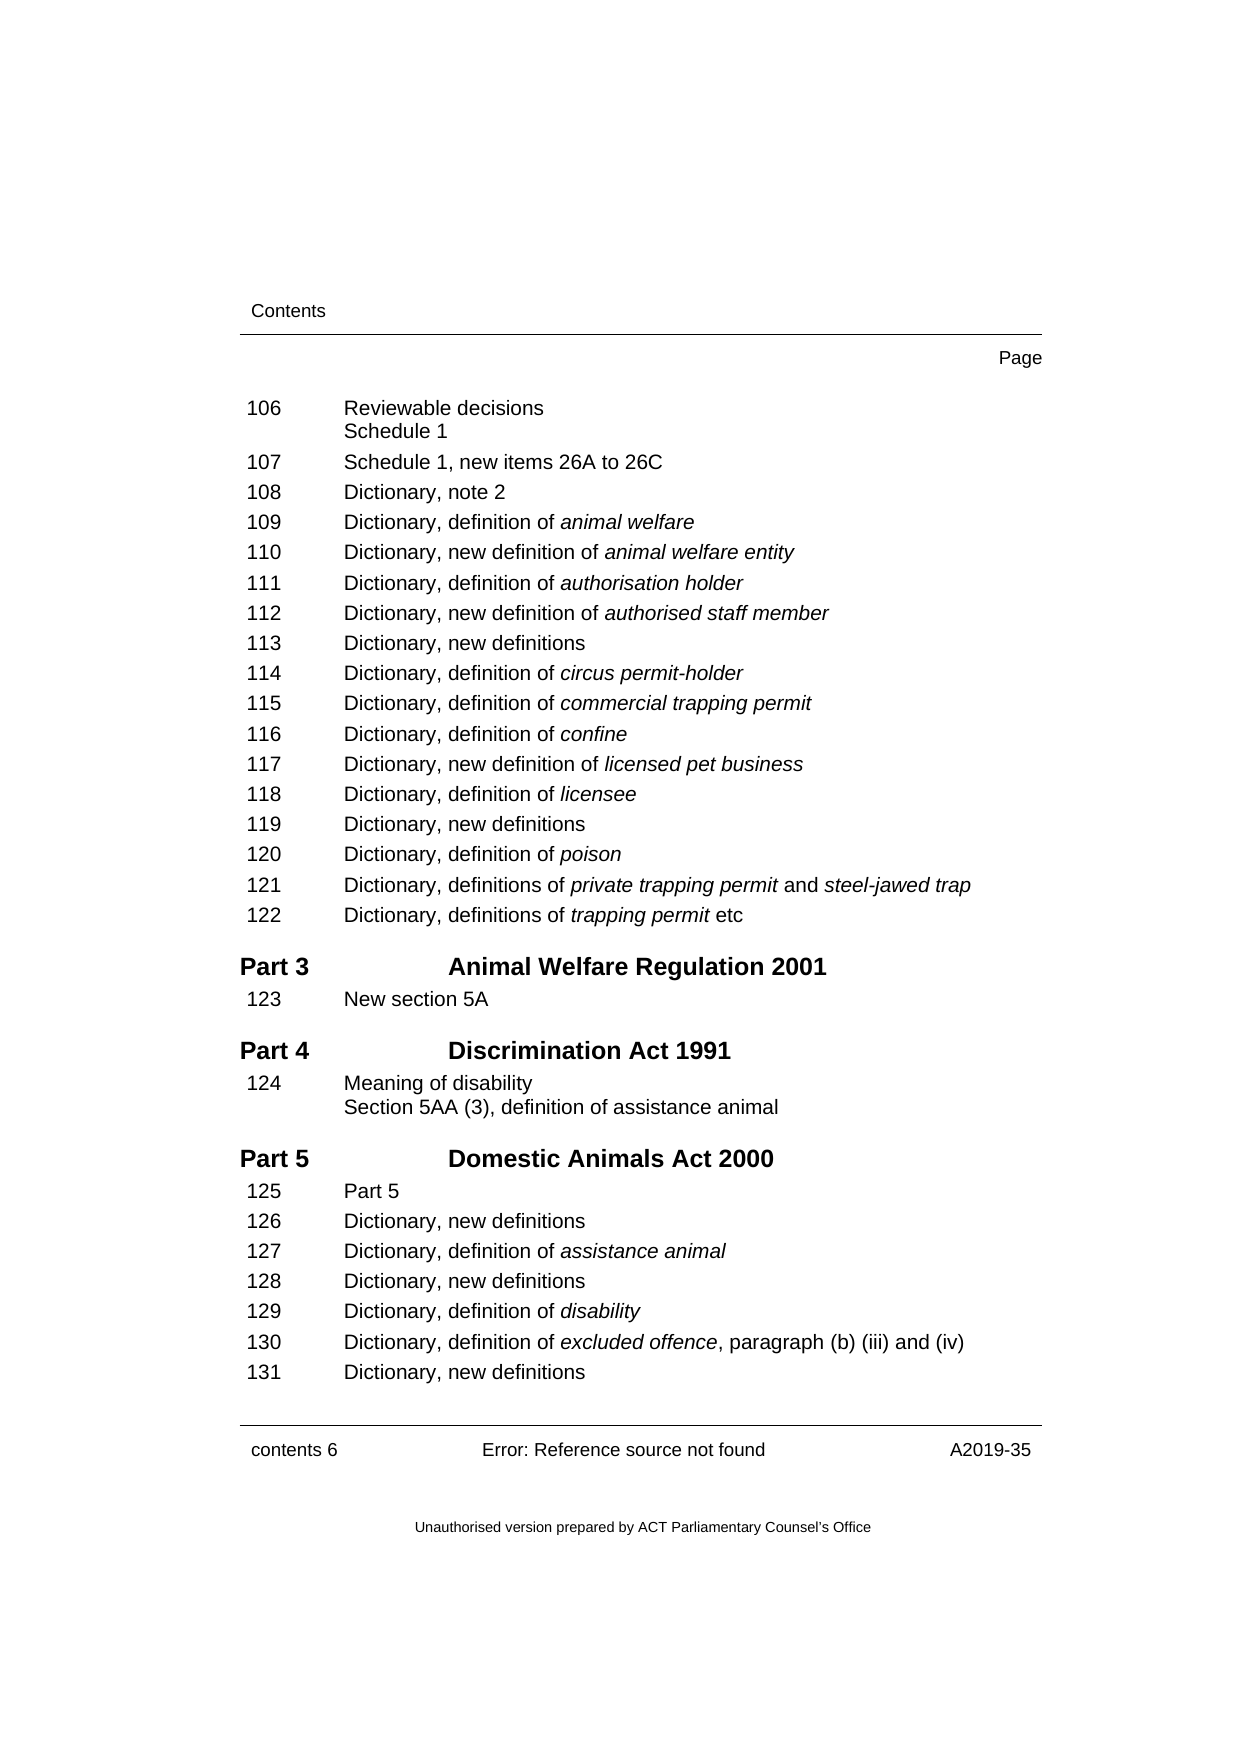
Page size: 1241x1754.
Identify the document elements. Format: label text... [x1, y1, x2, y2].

text 117 Dictionary, new definition of licensed pet business 69 [239, 752, 996, 776]
text 122 Dictionary, definitions of trapping permit etc 70 [239, 903, 996, 927]
text Part 5 Domestic Animals Act 2000 73 [239, 1143, 996, 1172]
text 113 Dictionary, new definitions 68 [239, 631, 996, 655]
text 115 Dictionary, definition of commercial trapping permit 69 [239, 691, 996, 715]
text 121 Dictionary, definitions of private trapping permit and steel-jawed trap 70 [239, 872, 996, 896]
text 119 Dictionary, new definitions 69 [239, 812, 996, 836]
text 116 Dictionary, definition of confine 69 [239, 721, 996, 745]
text Part 4 Discrimination Act 1991 72 [239, 1036, 996, 1064]
text 125 Part 5 73 [239, 1178, 996, 1202]
text Part 3 Animal Welfare Regulation 2001 71 [239, 952, 996, 980]
text 108 Dictionary, note 2 68 [239, 480, 996, 504]
text 127 Dictionary, definition of assistance animal 85 [239, 1239, 996, 1263]
text 130 Dictionary, definition of excluded offence, paragraph (b) (iii) and (iv) 86 [239, 1329, 996, 1353]
text 111 Dictionary, definition of authorisation holder 68 [239, 570, 996, 594]
text 129 Dictionary, definition of disability 86 [239, 1299, 996, 1323]
text 124 Meaning of disability Section 5AA (3), definition of assistance animal 72 [239, 1071, 996, 1118]
text 106 Reviewable decisions Schedule 1 67 [239, 395, 996, 443]
text 110 Dictionary, new definition of animal welfare entity 68 [239, 540, 996, 564]
text 107 Schedule 1, new items 26A to 26C 67 [239, 449, 996, 473]
text 114 Dictionary, definition of circus permit-holder 69 [239, 661, 996, 685]
text 123 New section 5A 71 [239, 987, 996, 1011]
text 128 Dictionary, new definitions 86 [239, 1269, 996, 1293]
text 120 Dictionary, definition of poison 70 [239, 842, 996, 866]
text 126 Dictionary, new definitions 85 [239, 1209, 996, 1233]
text 112 Dictionary, new definition of authorised staff member 68 [239, 601, 996, 624]
text 109 Dictionary, definition of animal welfare 68 [239, 510, 996, 534]
text 131 Dictionary, new definitions 86 [239, 1360, 996, 1384]
text 118 Dictionary, definition of licensee 69 [239, 782, 996, 806]
